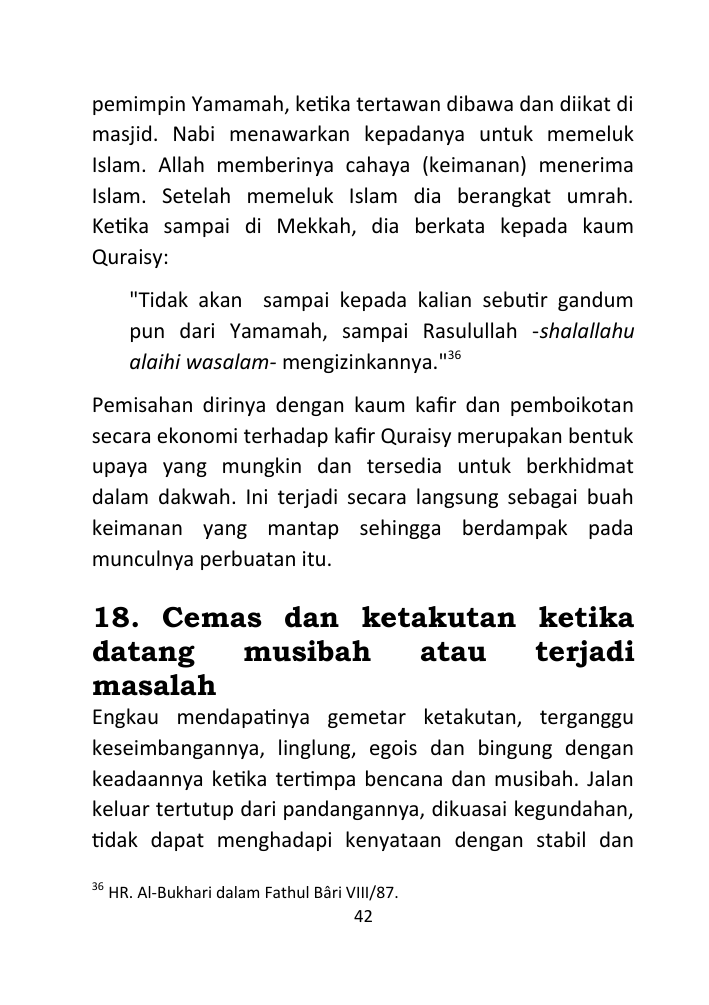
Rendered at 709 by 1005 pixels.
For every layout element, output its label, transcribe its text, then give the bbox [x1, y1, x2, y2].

text Pemisahan dirinya dengan kaum kafir dan pemboikotan secara ekonomi terhadap kafir Quraisy merupakan bentuk upaya yang mungkin dan tersedia untuk berkhidmat dalam dakwah. Ini terjadi secara langsung sebagai buah keimanan yang mantap sehingga berdampak pada munculnya perbuatan itu. [92, 390, 635, 572]
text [92, 702, 635, 853]
text "Tidak akan sampai kepada kalian sebutir gandum pun dari Yamamah, sampai Rasulullah -shalallahu alaihi wasalam- mengizinkannya." [129, 286, 635, 375]
text 18. Cemas dan ketakutan ketika datang musibah atau terjadi masalah [92, 599, 635, 702]
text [92, 89, 635, 270]
